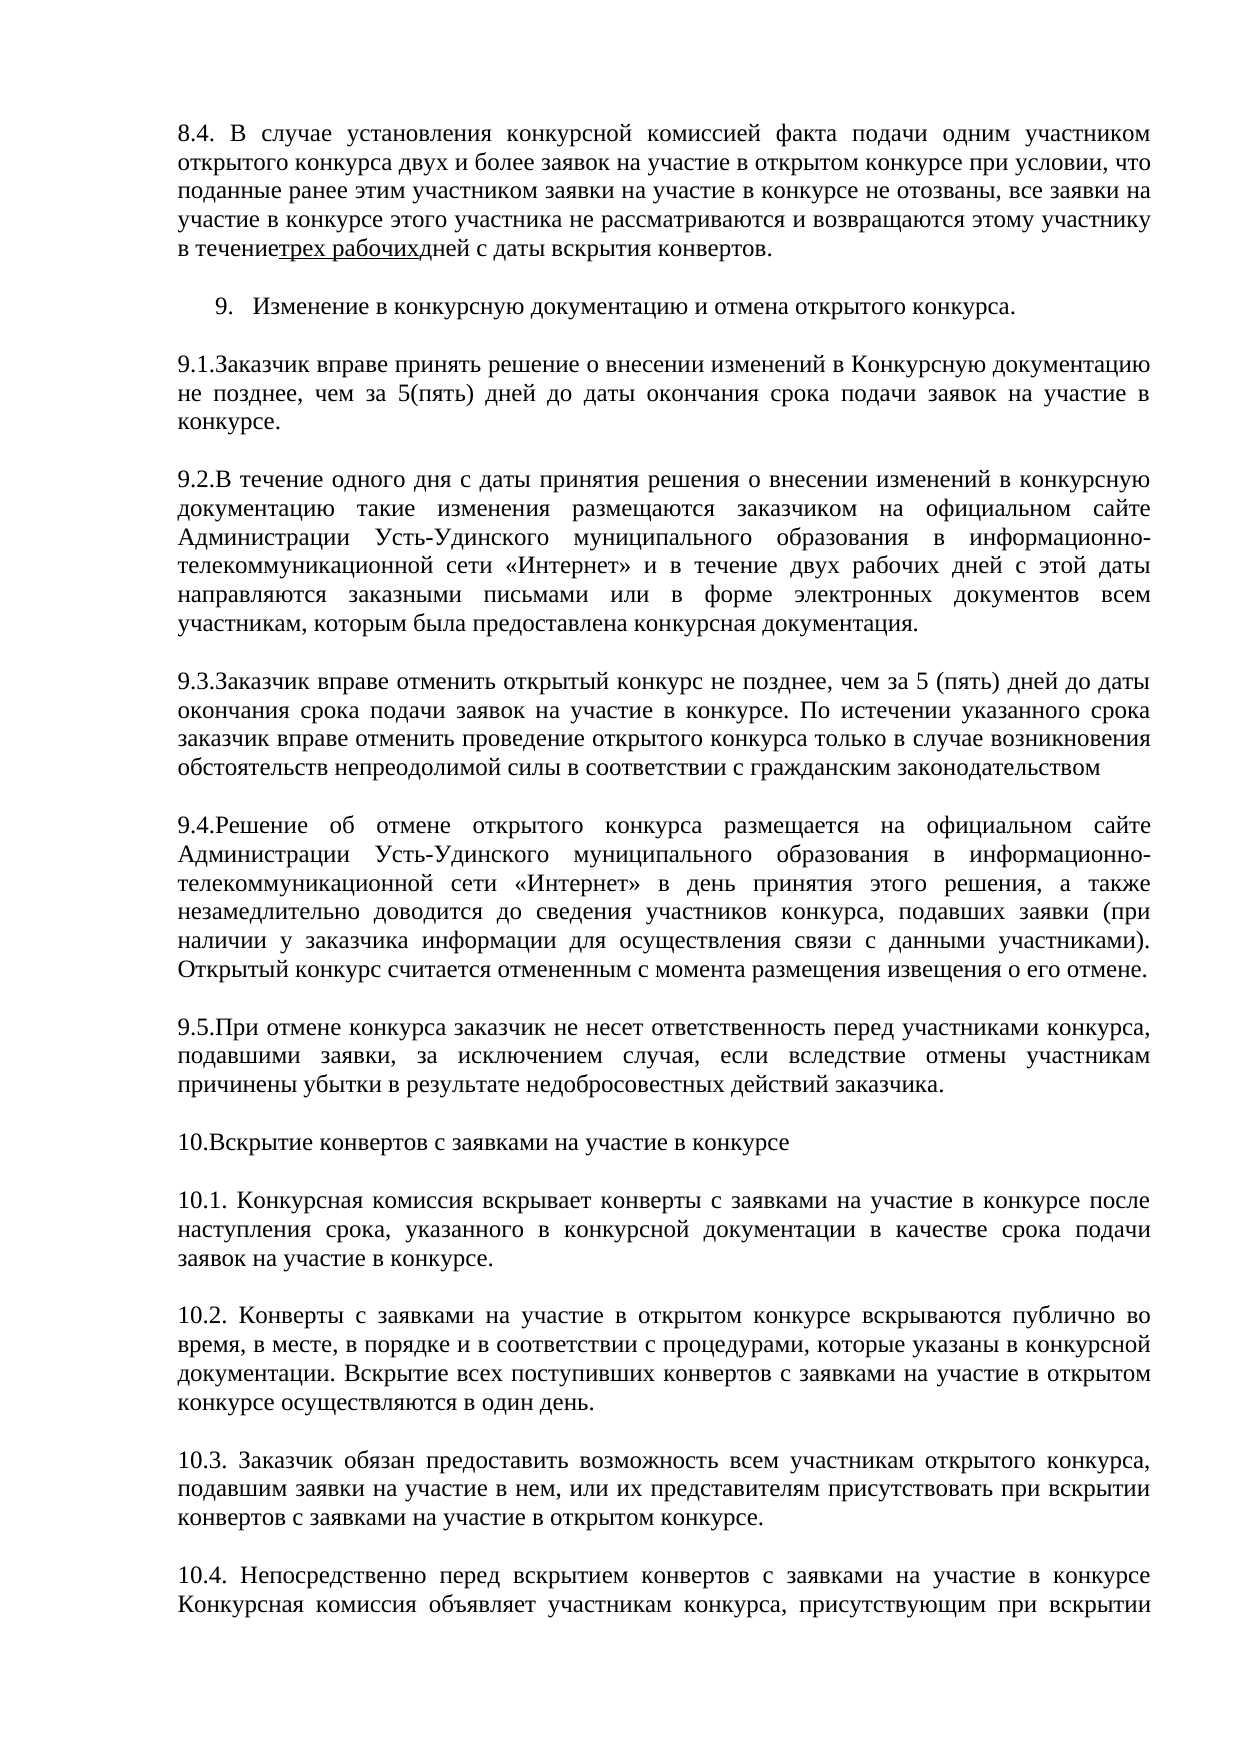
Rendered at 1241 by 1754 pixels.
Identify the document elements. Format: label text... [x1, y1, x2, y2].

text 10.3. Заказчик обязан предоставить возможность всем участникам открытого конкурса, подавшим заявки на участие в нем, или их представителям присутствовать при вскрытии конвертов с заявками на участие в открытом конкурсе. [177, 1445, 1152, 1531]
text 9.1.Заказчик вправе принять решение о внесении изменений в Конкурсную документацию не позднее, чем за 5(пять) дней до даты окончания срока подачи заявок на участие в конкурсе. [177, 349, 1152, 435]
text 10.Вскрытие конвертов с заявками на участие в конкурсе [177, 1127, 1152, 1156]
text 10.2. Конверты с заявками на участие в открытом конкурсе вскрываются публично во время, в месте, в порядке и в соответствии с процедурами, которые указаны в конкурсной документации. Вскрытие всех поступивших конвертов с заявками на участие в открытом конкурсе осуществляются в один день. [177, 1301, 1152, 1416]
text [177, 1560, 1152, 1618]
text 10.1. Конкурсная комиссия вскрывает конверты с заявками на участие в конкурсе после наступления срока, указанного в конкурсной документации в качестве срока подачи заявок на участие в конкурсе. [177, 1185, 1152, 1271]
text 9.3.Заказчик вправе отменить открытый конкурс не позднее, чем за 5 (пять) дней до даты окончания срока подачи заявок на участие в конкурсе. По истечении указанного срока заказчик вправе отменить проведение открытого конкурса только в случае возникновения обстоятельств непреодолимой силы в соответствии с гражданским законодательством [177, 666, 1152, 781]
text 9.2.В течение одного дня с даты принятия решения о внесении изменений в конкурсную документацию такие изменения размещаются заказчиком на официальном сайте Администрации Усть-Удинского муниципального образования в информационно-телекоммуникационной сети «Интернет» и в течение двух рабочих дней с этой даты направляются заказными письмами или в форме электронных документов всем участникам, которым была предоставлена конкурсная документация. [177, 464, 1152, 637]
text 9.5.При отмене конкурса заказчик не несет ответственность перед участниками конкурса, подавшими заявки, за исключением случая, если вследствие отмены участникам причинены убытки в результате недобросовестных действий заказчика. [177, 1012, 1152, 1098]
list Изменение в конкурсную документацию и отмена открытого конкурса. [215, 291, 1152, 320]
text 9.4.Решение об отмене открытого конкурса размещается на официальном сайте Администрации Усть-Удинского муниципального образования в информационно-телекоммуникационной сети «Интернет» в день принятия этого решения, а также незамедлительно доводится до сведения участников конкурса, подавших заявки (при наличии у заказчика информации для осуществления связи с данными участниками). Открытый конкурс считается отмененным с момента размещения извещения о его отмене. [177, 810, 1152, 983]
text 8.4. В случае установления конкурсной комиссией факта подачи одним участником открытого конкурса двух и более заявок на участие в открытом конкурсе при условии, что поданные ранее этим участником заявки на участие в конкурсе не отозваны, все заявки на участие в конкурсе этого участника не рассматриваются и возвращаются этому участнику в течениетрех рабочихдней с даты вскрытия конвертов. [177, 118, 1152, 262]
